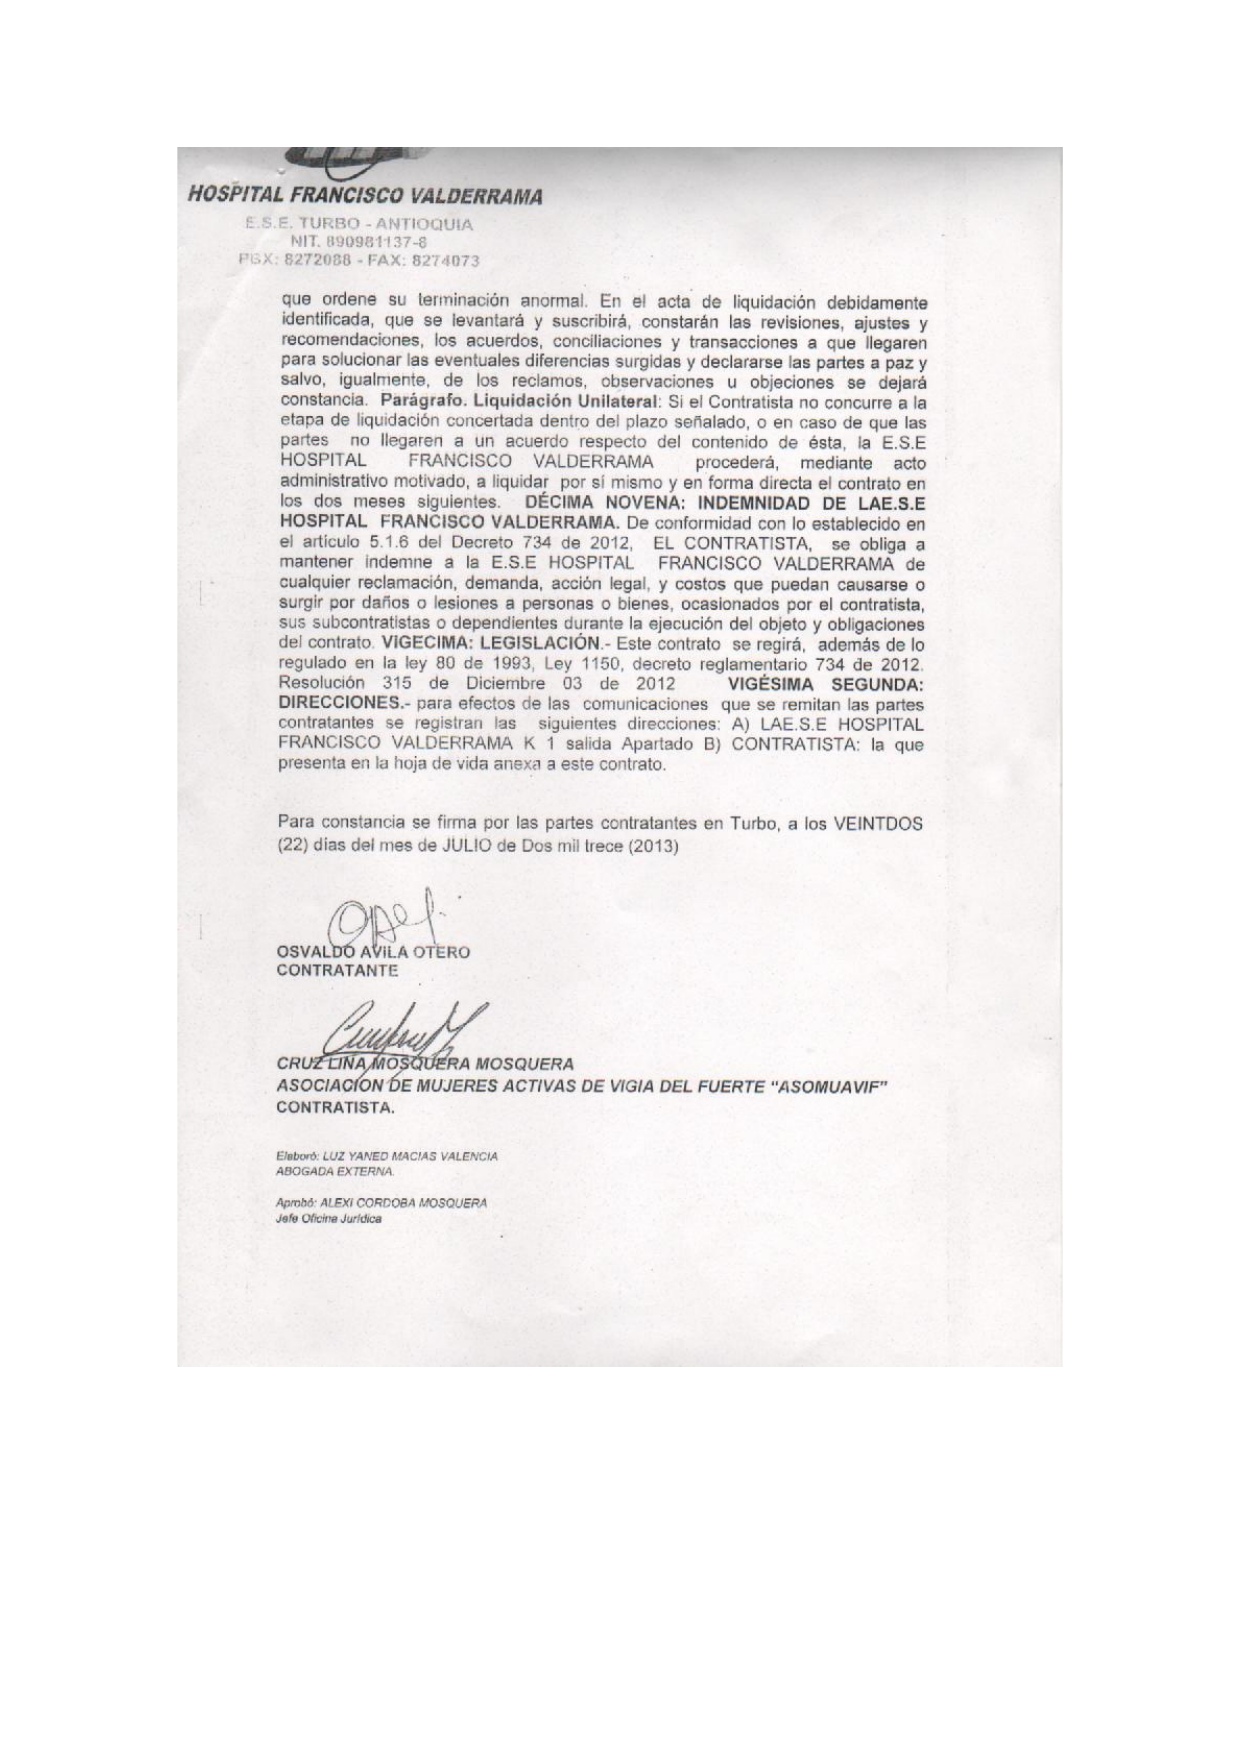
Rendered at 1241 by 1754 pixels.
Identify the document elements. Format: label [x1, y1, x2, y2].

picture [177, 147, 1063, 1367]
